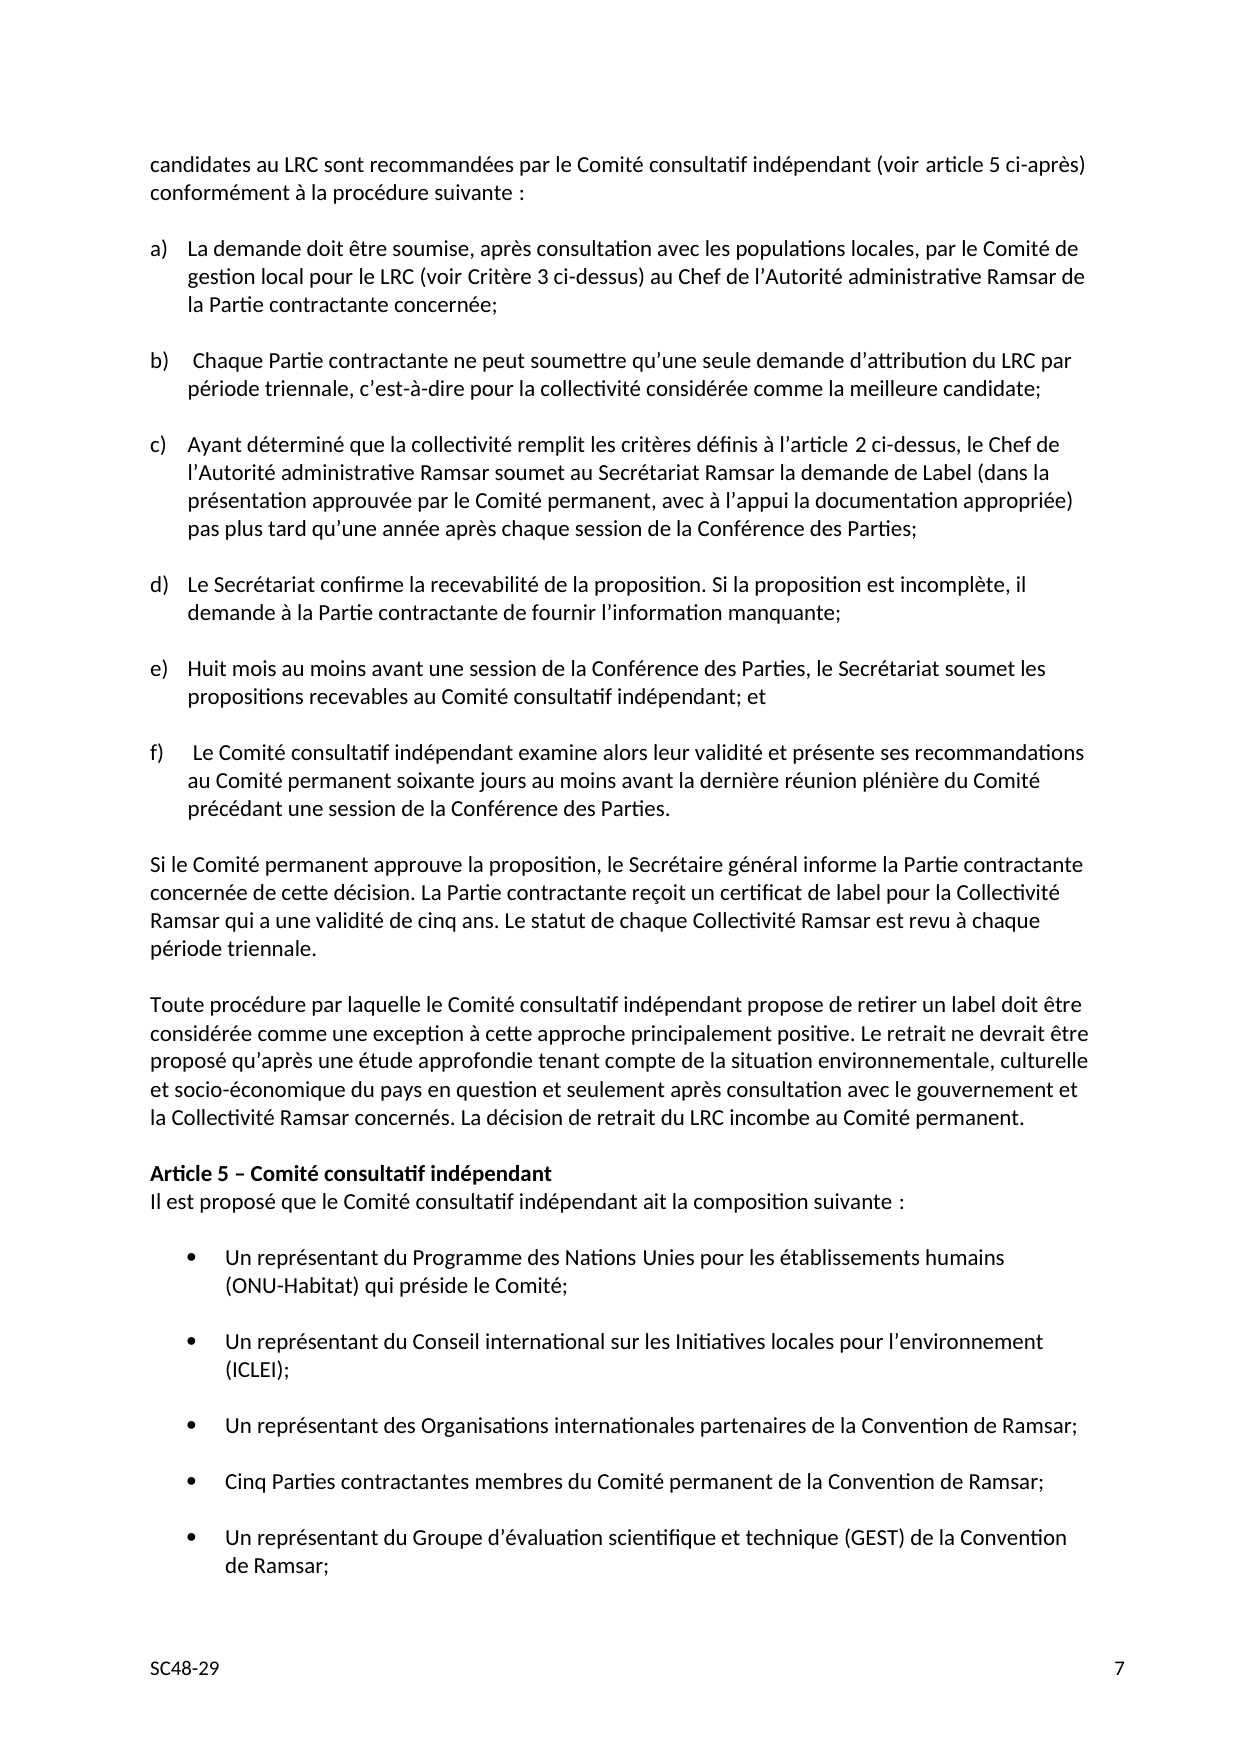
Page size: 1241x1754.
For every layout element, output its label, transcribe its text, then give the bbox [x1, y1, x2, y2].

list Un représentant du Groupe d’évaluation scientifique et technique (GEST) de la Convention de Ramsar; [187, 1523, 1090, 1579]
list Ayant déterminé que la collectivité remplit les critères définis à l’article 2 ci-dessus, le Chef de l’Autorité administrative Ramsar soumet au Secrétariat Ramsar la demande de Label (dans la présentation approuvée par le Comité permanent, avec à l’appui la documentation appropriée) pas plus tard qu’une année après chaque session de la Conférence des Parties; [150, 430, 1090, 542]
list Un représentant des Organisations internationales partenaires de la Convention de Ramsar; [187, 1411, 1090, 1439]
text Article 5 – Comité consultatif indépendant [150, 1159, 1090, 1187]
list Le Secrétariat confirme la recevabilité de la proposition. Si la proposition est incomplète, il demande à la Partie contractante de fournir l’information manquante; [150, 570, 1090, 626]
list Cinq Parties contractantes membres du Comité permanent de la Convention de Ramsar; [187, 1467, 1090, 1495]
list Chaque Partie contractante ne peut soumettre qu’une seule demande d’attribution du LRC par période triennale, c’est-à-dire pour la collectivité considérée comme la meilleure candidate; [150, 346, 1090, 402]
text Il est proposé que le Comité consultatif indépendant ait la composition suivante : [150, 1187, 1090, 1215]
list La demande doit être soumise, après consultation avec les populations locales, par le Comité de gestion local pour le LRC (voir Critère 3 ci-dessus) au Chef de l’Autorité administrative Ramsar de la Partie contractante concernée; [150, 234, 1090, 318]
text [150, 150, 1090, 206]
list Le Comité consultatif indépendant examine alors leur validité et présente ses recommandations au Comité permanent soixante jours au moins avant la dernière réunion plénière du Comité précédant une session de la Conférence des Parties. [150, 738, 1090, 822]
list Un représentant du Conseil international sur les Initiatives locales pour l’environnement (ICLEI); [187, 1327, 1090, 1383]
list Un représentant du Programme des Nations Unies pour les établissements humains (ONU-Habitat) qui préside le Comité; [187, 1243, 1090, 1299]
list Huit mois au moins avant une session de la Conférence des Parties, le Secrétariat soumet les propositions recevables au Comité consultatif indépendant; et [150, 654, 1090, 710]
text Si le Comité permanent approuve la proposition, le Secrétaire général informe la Partie contractante concernée de cette décision. La Partie contractante reçoit un certificat de label pour la Collectivité Ramsar qui a une validité de cinq ans. Le statut de chaque Collectivité Ramsar est revu à chaque période triennale. [150, 851, 1090, 963]
text Toute procédure par laquelle le Comité consultatif indépendant propose de retirer un label doit être considérée comme une exception à cette approche principalement positive. Le retrait ne devrait être proposé qu’après une étude approfondie tenant compte de la situation environnementale, culturelle et socio-économique du pays en question et seulement après consultation avec le gouvernement et la Collectivité Ramsar concernés. La décision de retrait du LRC incombe au Comité permanent. [150, 991, 1090, 1131]
